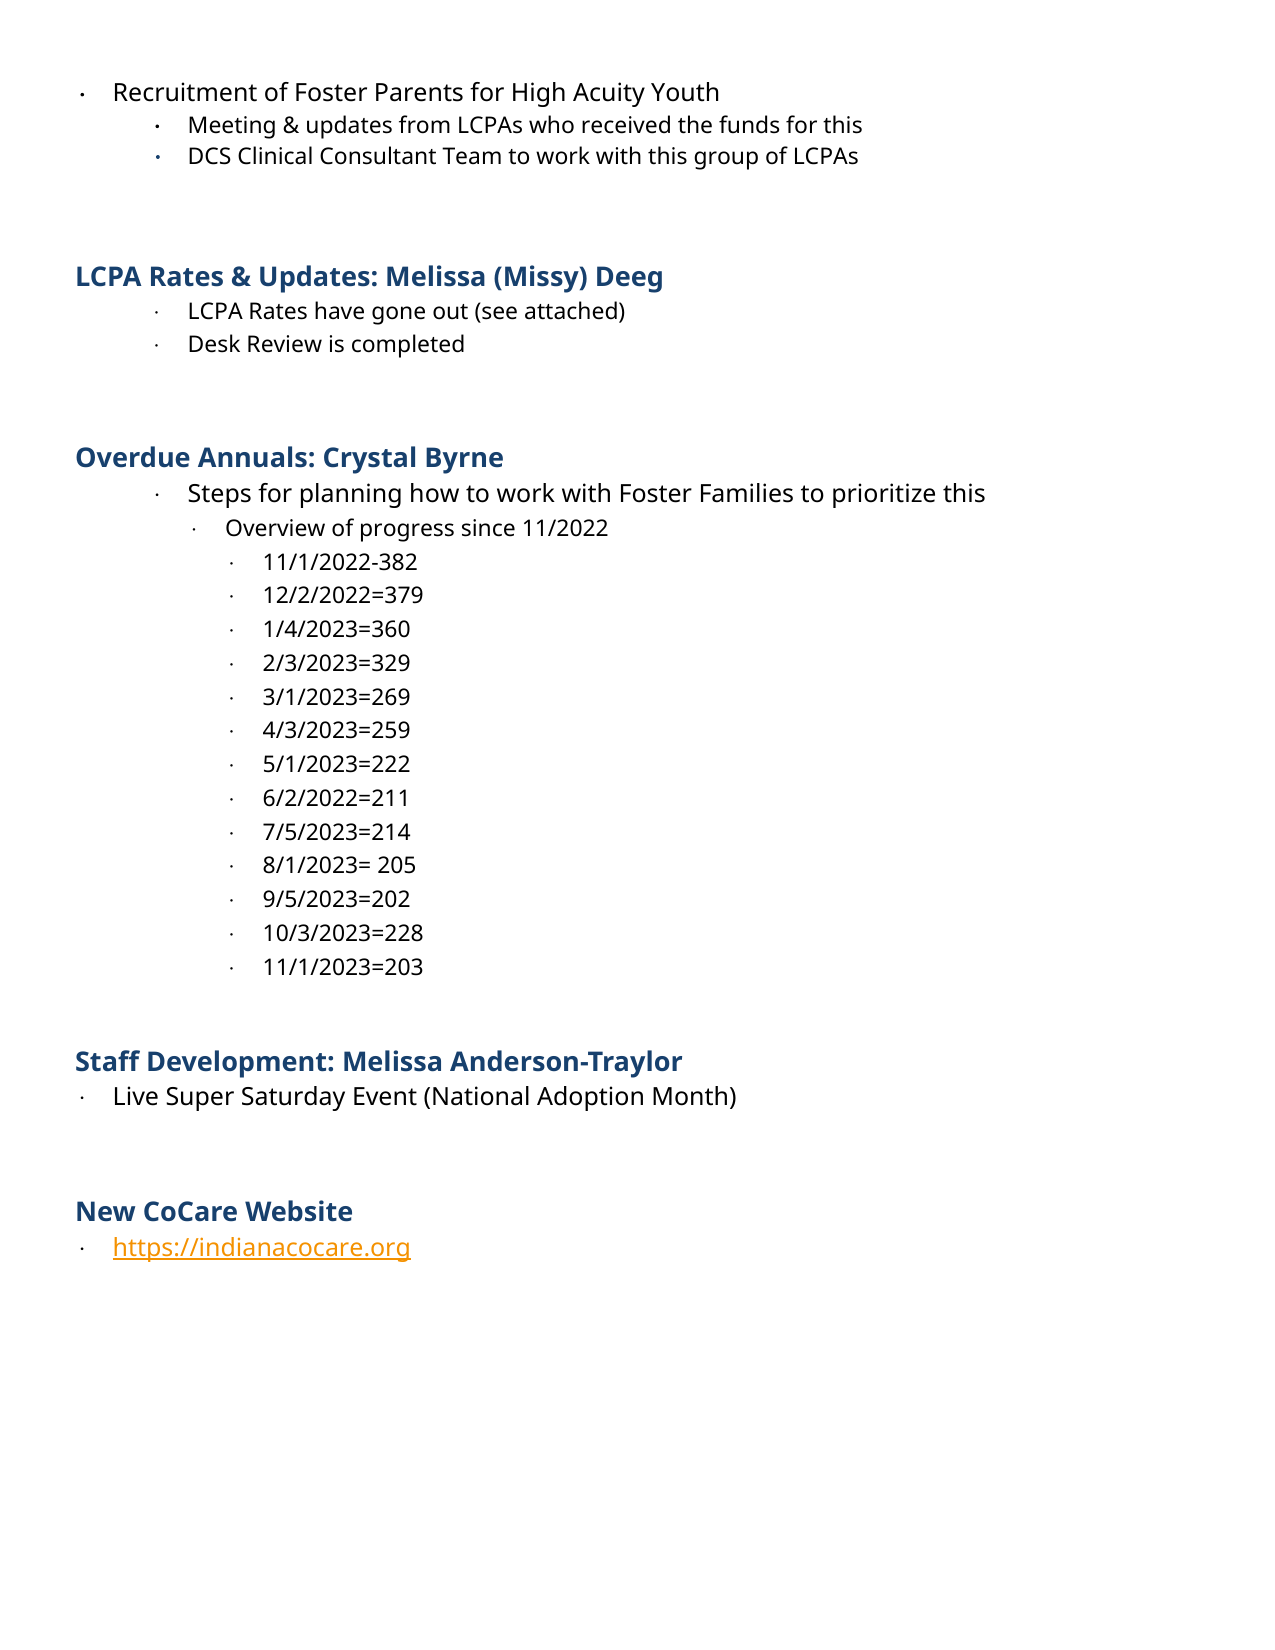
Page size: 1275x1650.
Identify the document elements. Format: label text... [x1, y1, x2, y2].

list LCPA Rates have gone out (see attached) [150, 295, 1200, 326]
list 3/1/2023=269 [225, 681, 1200, 712]
list 12/2/2022=379 [225, 579, 1200, 611]
list 11/1/2023=203 [225, 951, 1200, 982]
list Recruitment of Foster Parents for High Acuity Youth [75, 75, 1200, 109]
list Desk Review is completed [150, 328, 1200, 360]
list 5/1/2023=222 [225, 748, 1200, 779]
list 7/5/2023=214 [225, 816, 1200, 847]
list 8/1/2023= 205 [225, 849, 1200, 881]
list https://indianacocare.org [75, 1229, 1200, 1263]
list Overview of progress since 11/2022 [187, 512, 1200, 543]
text LCPA Rates & Updates: Melissa (Missy) Deeg [75, 258, 1125, 295]
list 4/3/2023=259 [225, 714, 1200, 746]
text New CoCare Website [75, 1192, 1125, 1229]
text Overdue Annuals: Crystal Byrne [75, 438, 1125, 475]
list 10/3/2023=228 [225, 917, 1200, 948]
list 11/1/2022-382 [225, 546, 1200, 577]
list 6/2/2022=211 [225, 782, 1200, 813]
list 9/5/2023=202 [225, 883, 1200, 914]
list 2/3/2023=329 [225, 647, 1200, 678]
list Steps for planning how to work with Foster Families to prioritize this [150, 475, 1200, 509]
list 1/4/2023=360 [225, 613, 1200, 644]
list DCS Clinical Consultant Team to work with this group of LCPAs [150, 140, 1200, 172]
list Meeting & updates from LCPAs who received the funds for this [150, 109, 1200, 140]
text Staff Development: Melissa Anderson-Traylor [75, 1042, 1125, 1079]
list Live Super Saturday Event (National Adoption Month) [75, 1079, 1200, 1113]
